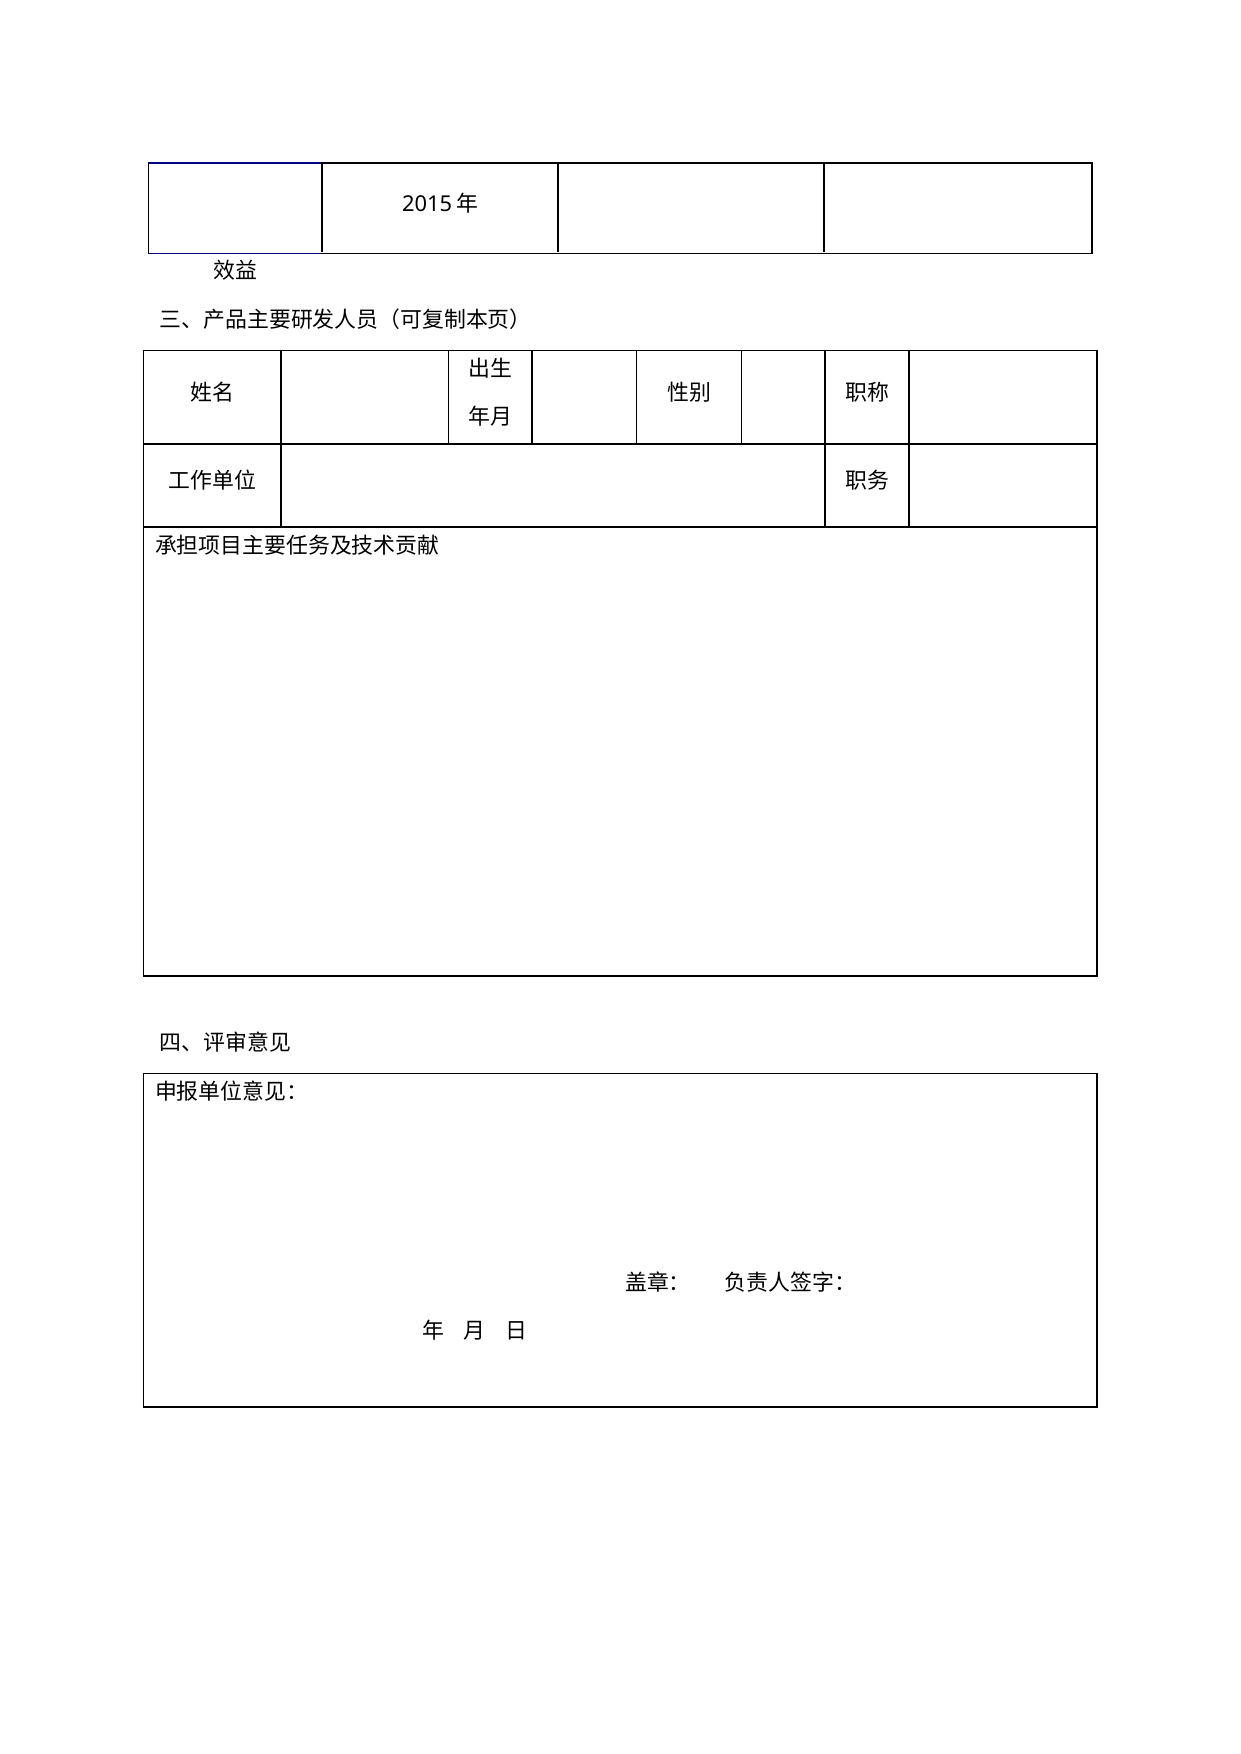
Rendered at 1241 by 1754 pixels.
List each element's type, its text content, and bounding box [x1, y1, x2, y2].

table_cell [559, 164, 823, 252]
table_header 出生年月 [449, 351, 531, 443]
table_cell [825, 164, 1091, 252]
table_header 性别 [637, 351, 741, 443]
table_cell 承担项目主要任务及技术贡献 [144, 528, 1096, 975]
table_cell 2015年 [323, 164, 557, 252]
table_header [533, 351, 636, 443]
text 三、产品主要研发人员（可复制本页） [159, 301, 1081, 334]
table_cell 工作单位 [144, 445, 280, 526]
table_header [742, 351, 824, 443]
table_cell 职务 [826, 445, 908, 526]
table_header 姓名 [144, 351, 280, 443]
table_header [910, 351, 1096, 443]
table_cell [282, 445, 824, 526]
table_header [282, 351, 448, 443]
text 四、评审意见 [159, 1024, 1081, 1057]
table_header 申报单位意见： 盖章： 负责人签字： 年 月 日 [144, 1074, 1096, 1406]
table_header 职称 [826, 351, 908, 443]
table_cell [910, 445, 1096, 526]
